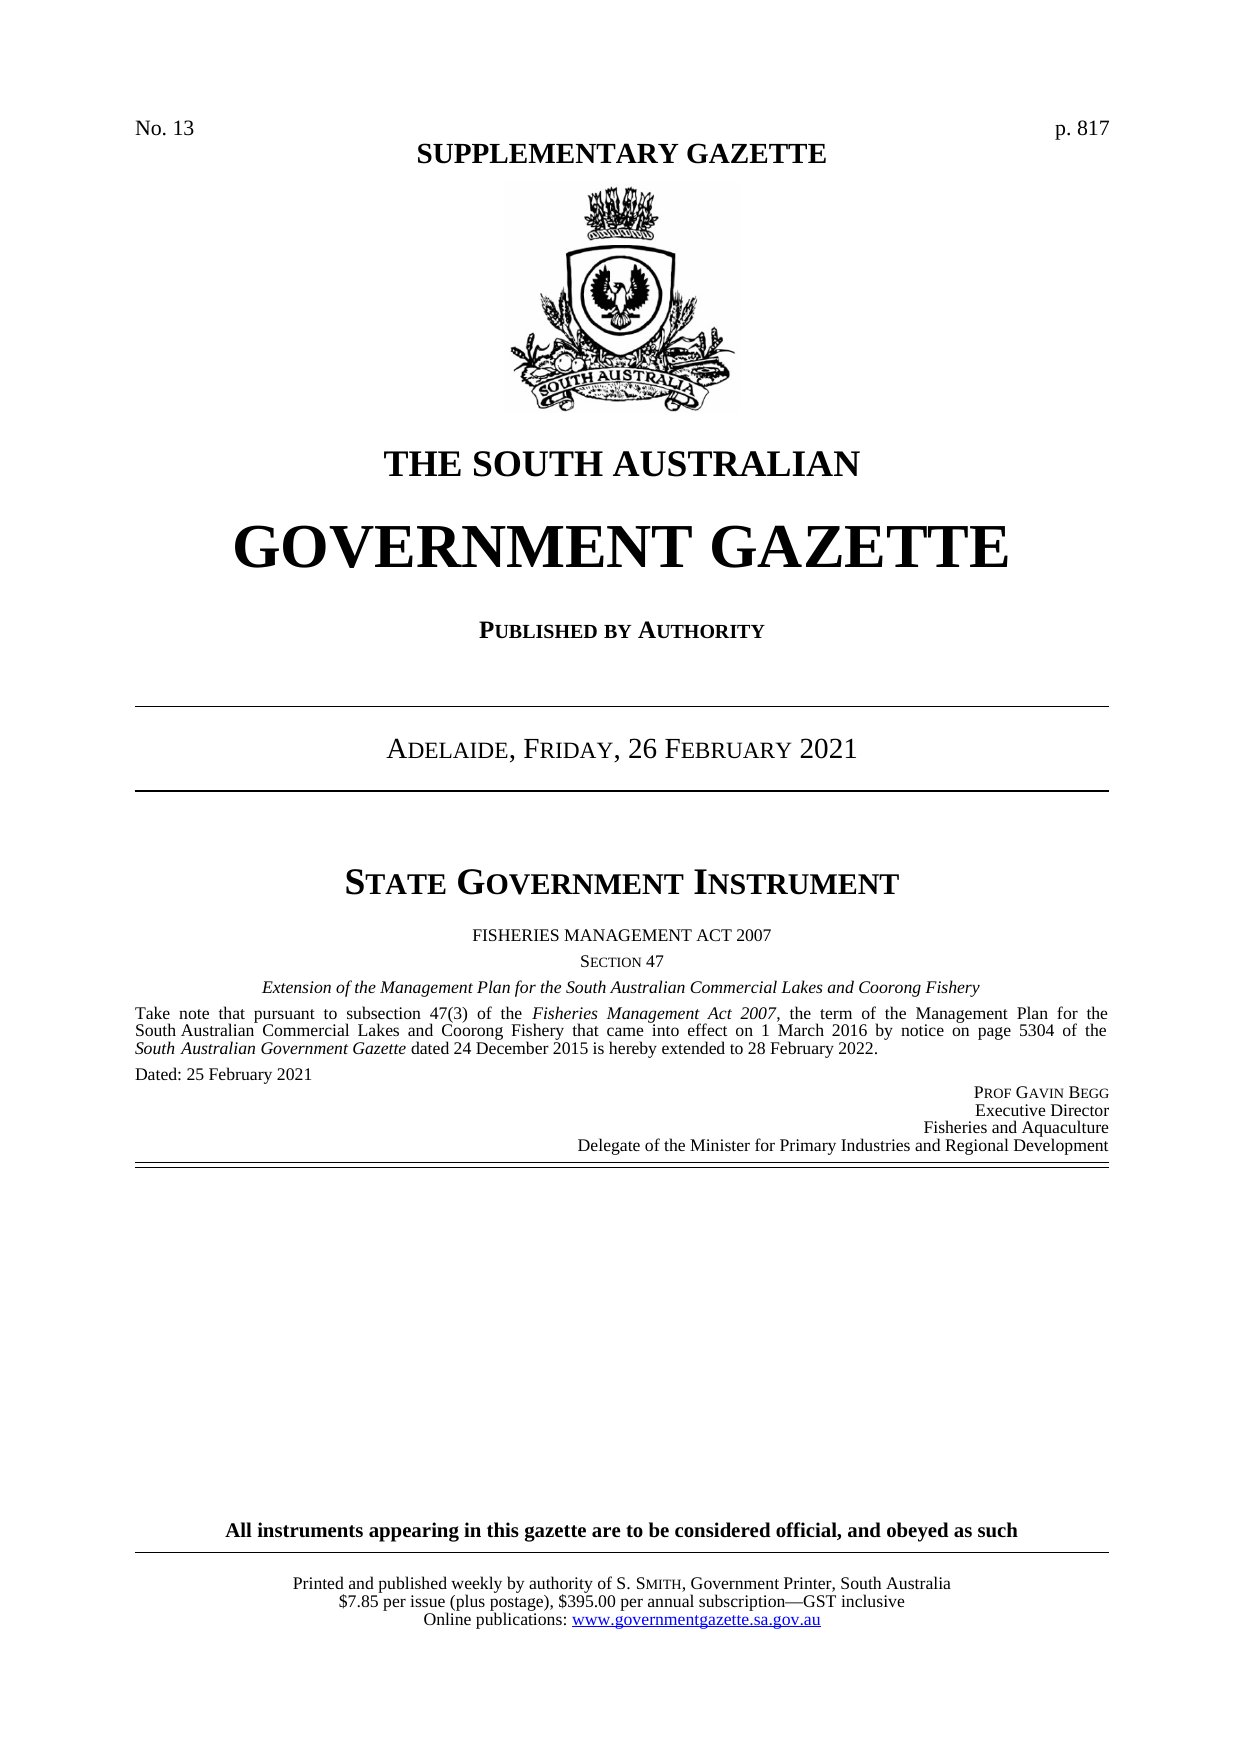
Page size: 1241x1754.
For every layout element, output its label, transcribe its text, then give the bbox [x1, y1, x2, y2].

text Section 47 [135, 953, 1109, 971]
text Fisheries and Aquaculture [135, 1119, 1109, 1137]
text THE SOUTH AUSTRALIAN [135, 202, 1109, 484]
text Executive Director [135, 1102, 1109, 1119]
text Fisheries Management Act 2007 [135, 927, 1109, 944]
text No. 13 p. 817 [135, 118, 1109, 140]
picture [504, 182, 740, 413]
subtitle State Government Instrument [135, 864, 1109, 902]
text Extension of the Management Plan for the South Australian Commercial Lakes and Coorong Fishery [135, 979, 1109, 997]
text Dated: 25 February 2021 [135, 1066, 1109, 1084]
text SUPPLEMENTARY GAZETTE [135, 140, 1109, 169]
text GOVERNMENT GAZETTE [135, 509, 1109, 581]
text Published by Authority [135, 618, 1109, 643]
text Take note that pursuant to subsection 47(3) of the Fisheries Management Act 2007, the term of the Management Plan for the South Australian Commercial Lakes and Coorong Fishery that came into effect on 1 March 2016 by notice on page 5304 of the South Australian Government Gazette dated 24 December 2015 is hereby extended to 28 February 2022. [135, 1005, 1109, 1058]
text Prof Gavin Begg [135, 1084, 1109, 1102]
text Delegate of the Minister for Primary Industries and Regional Development [135, 1137, 1109, 1155]
text Adelaide, Friday, 26 February 2021 [135, 731, 1109, 765]
